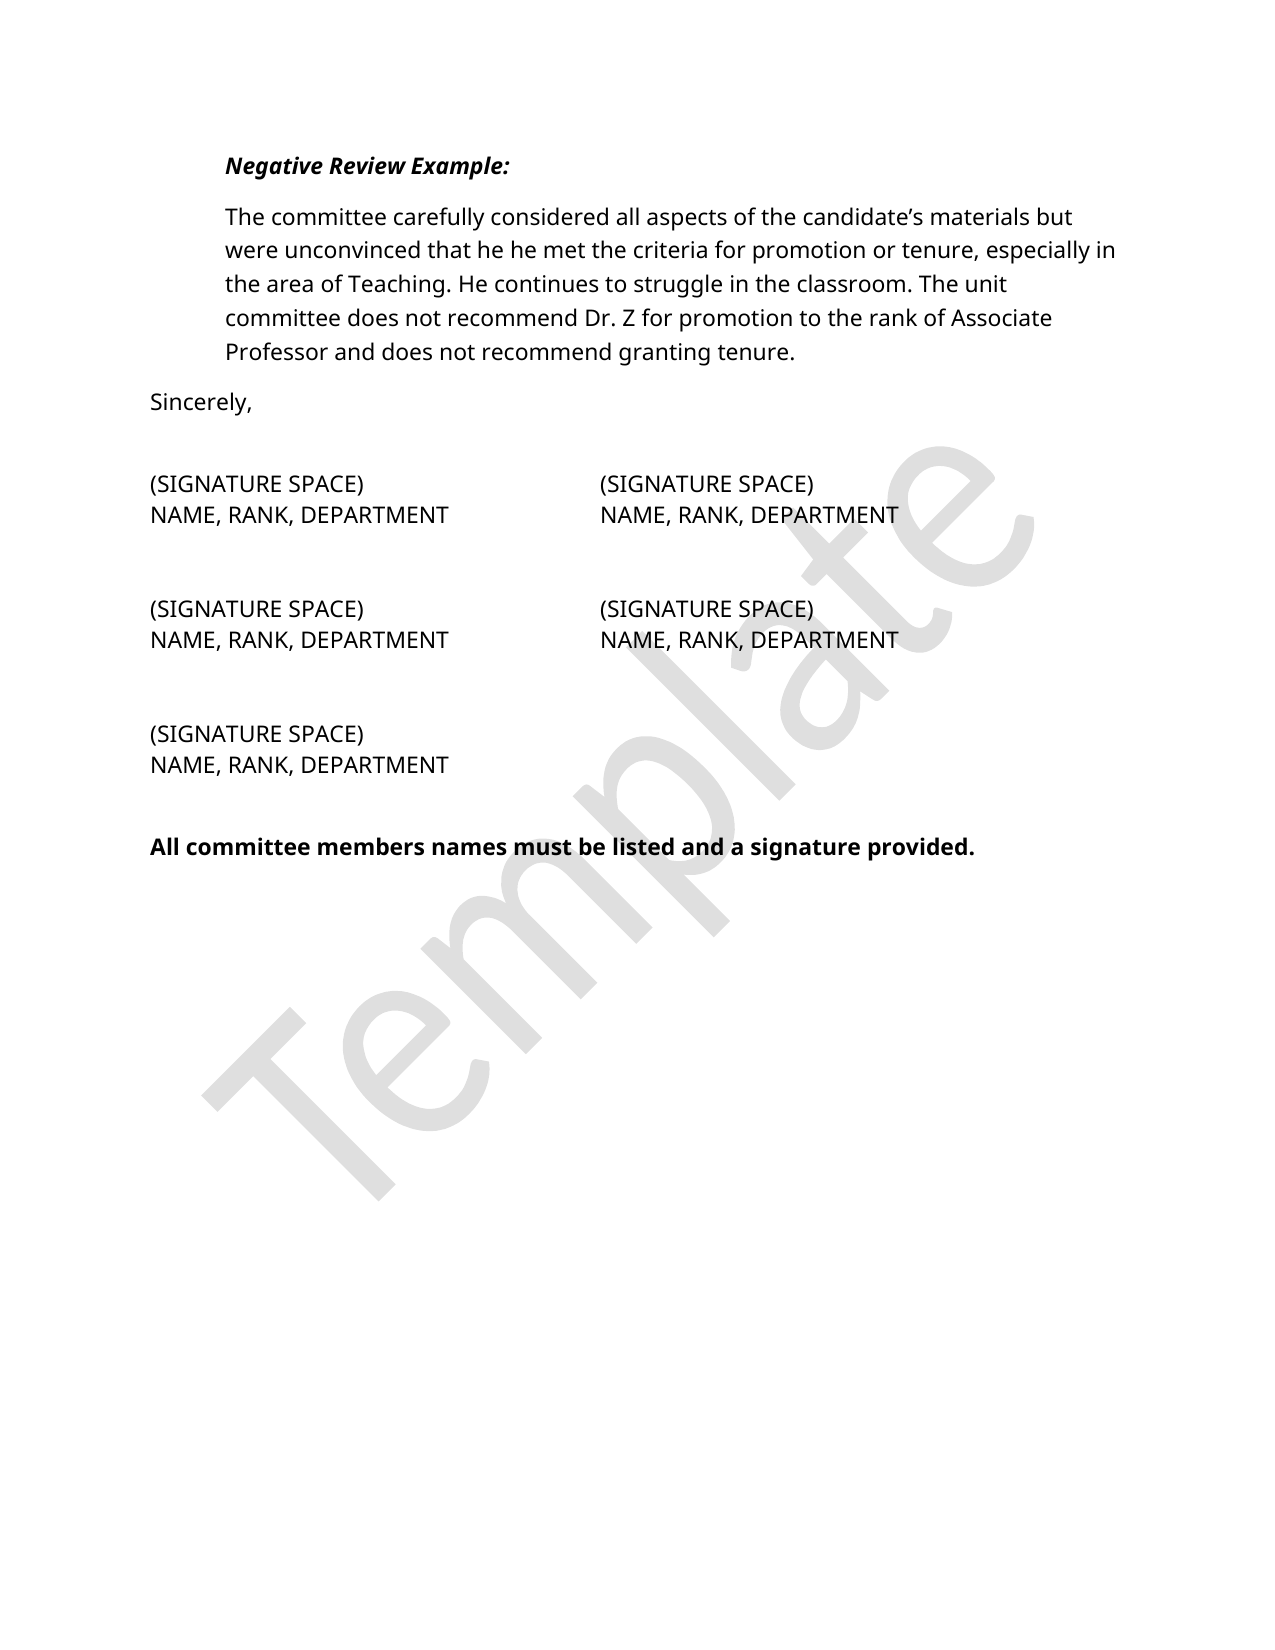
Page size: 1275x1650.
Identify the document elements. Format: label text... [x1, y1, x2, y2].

text NAME, RANK, DEPARTMENT NAME, RANK, DEPARTMENT [150, 624, 1125, 655]
text (SIGNATURE SPACE) (SIGNATURE SPACE) [150, 592, 1125, 624]
text Sincerely, [150, 386, 1125, 417]
text Negative Review Example: [225, 150, 1125, 181]
text The committee carefully considered all aspects of the candidate’s materials but were unconvinced that he he met the criteria for promotion or tenure, especially in the area of Teaching. He continues to struggle in the classroom. The unit committee does not recommend Dr. Z for promotion to the rank of Associate Professor and does not recommend granting tenure. [225, 200, 1125, 367]
text All committee members names must be listed and a signature provided. [150, 830, 1125, 862]
text (SIGNATURE SPACE) [150, 717, 1125, 749]
text NAME, RANK, DEPARTMENT [150, 749, 1125, 780]
text (SIGNATURE SPACE) (SIGNATURE SPACE) [150, 467, 1125, 499]
text NAME, RANK, DEPARTMENT NAME, RANK, DEPARTMENT [150, 499, 1125, 530]
